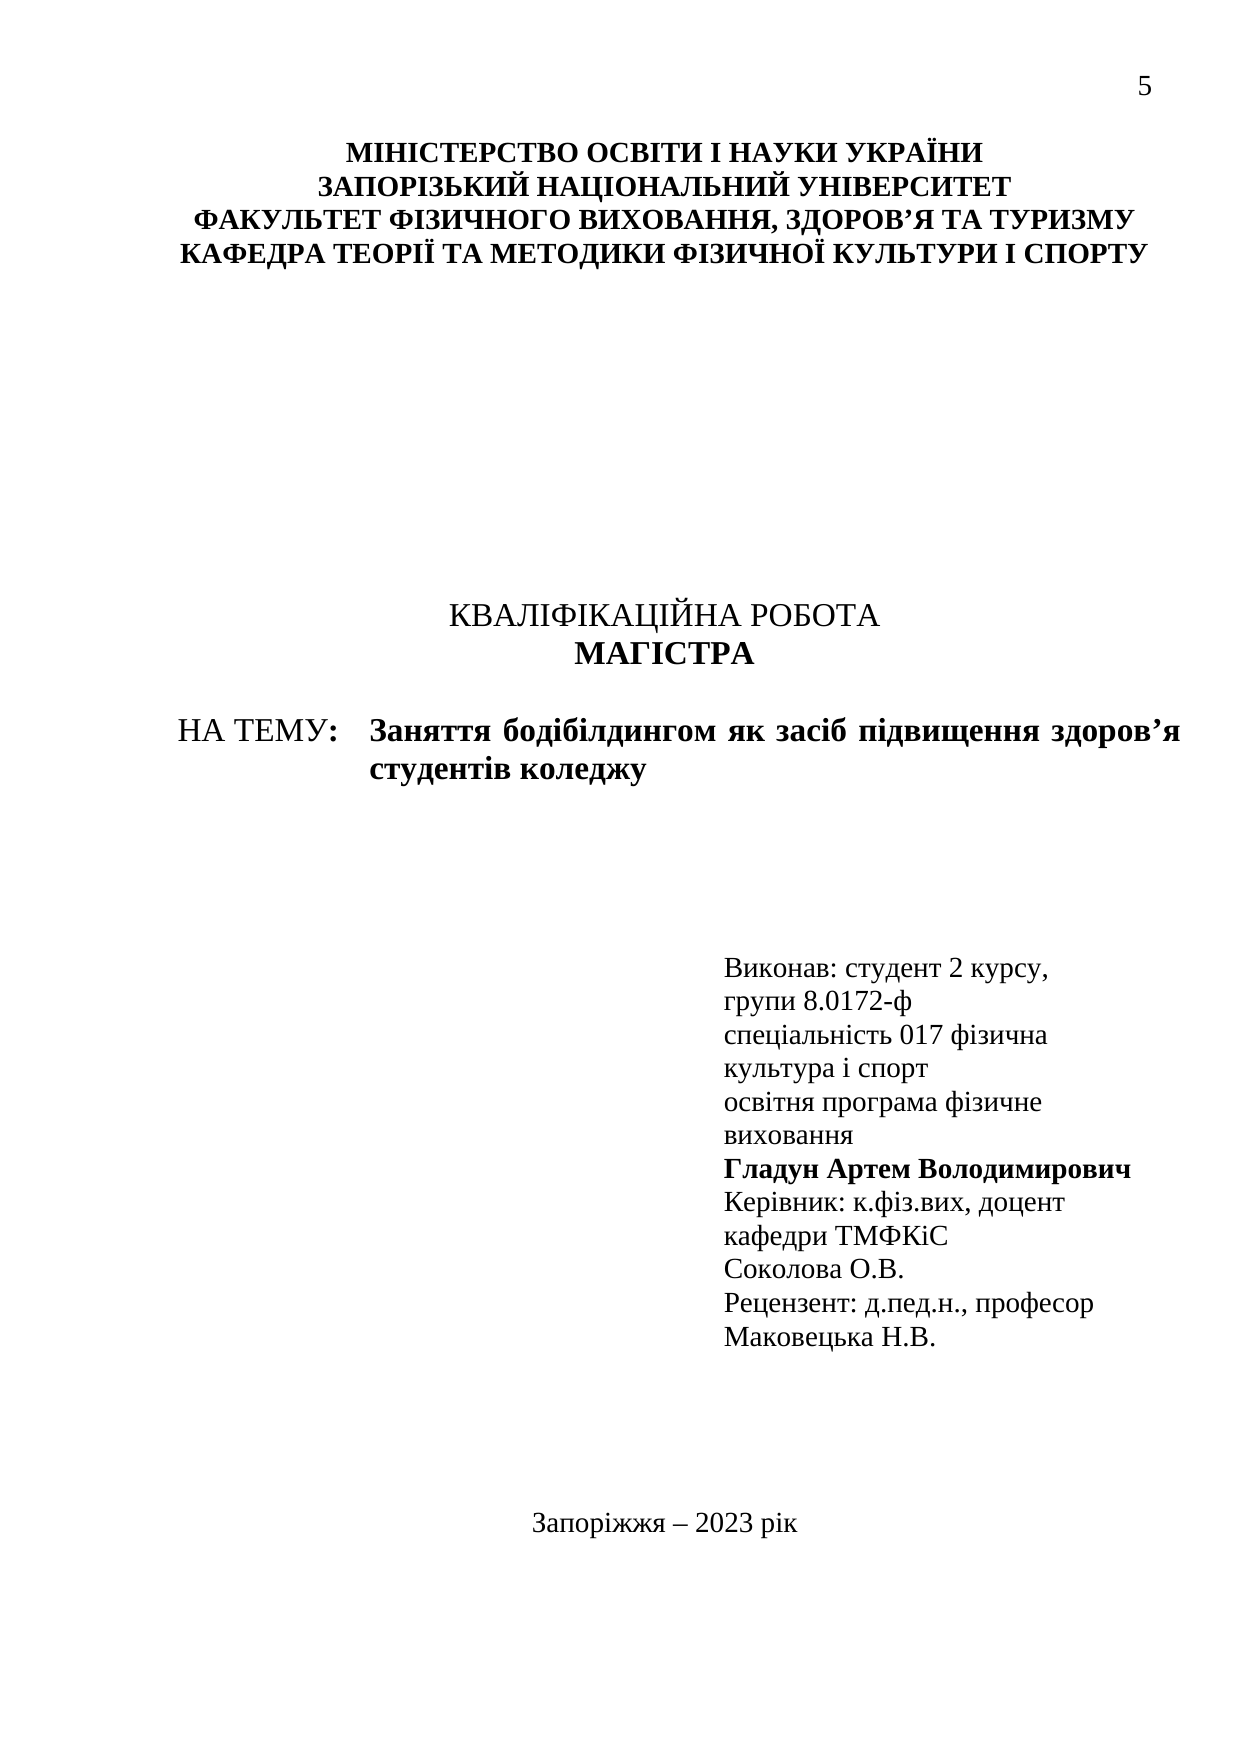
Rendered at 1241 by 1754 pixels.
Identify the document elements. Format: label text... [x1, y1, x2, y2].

text Маковецька Н.В. [723, 1319, 1152, 1352]
text МІНІСТЕРСТВО ОСВІТИ І НАУКИ УКРАЇНИ [177, 135, 1152, 169]
text спеціальність 017 фізична культура і спорт [723, 1017, 1152, 1084]
text освітня програма фізичне виховання [723, 1084, 1152, 1151]
text групи 8.0172-ф [723, 983, 1152, 1017]
text Кваліфікаційна робота [177, 595, 1152, 633]
text Керівник: к.фіз.вих, доцент кафедри ТМФКіС [723, 1184, 1152, 1252]
text КАФЕДРА ТЕОРІЇ ТА МЕТОДИКИ ФІЗИЧНОЇ КУЛЬТУРИ І СПОРТУ [177, 236, 1152, 269]
text ЗАПОРІЗЬКИЙ НАЦІОНАЛЬНИЙ УНІВЕРСИТЕТ [177, 169, 1152, 202]
text Рецензент: д.пед.н., професор [723, 1285, 1152, 1319]
text Запоріжжя – 2023 рік [177, 1506, 1152, 1539]
text Гладун Артем Володимирович [723, 1151, 1152, 1184]
text магістра [177, 633, 1152, 672]
text Виконав: студент 2 курсу, [723, 950, 1152, 983]
text НА ТЕМУ: Заняття бодібілдингом як засіб підвищення здоров’я студентів коледжу [177, 710, 1181, 787]
text Соколова О.В. [723, 1252, 1152, 1285]
text ФАКУЛЬТЕТ ФІЗИЧНОГО ВИХОВАННЯ, ЗДОРОВ’Я ТА ТУРИЗМУ [177, 202, 1152, 236]
